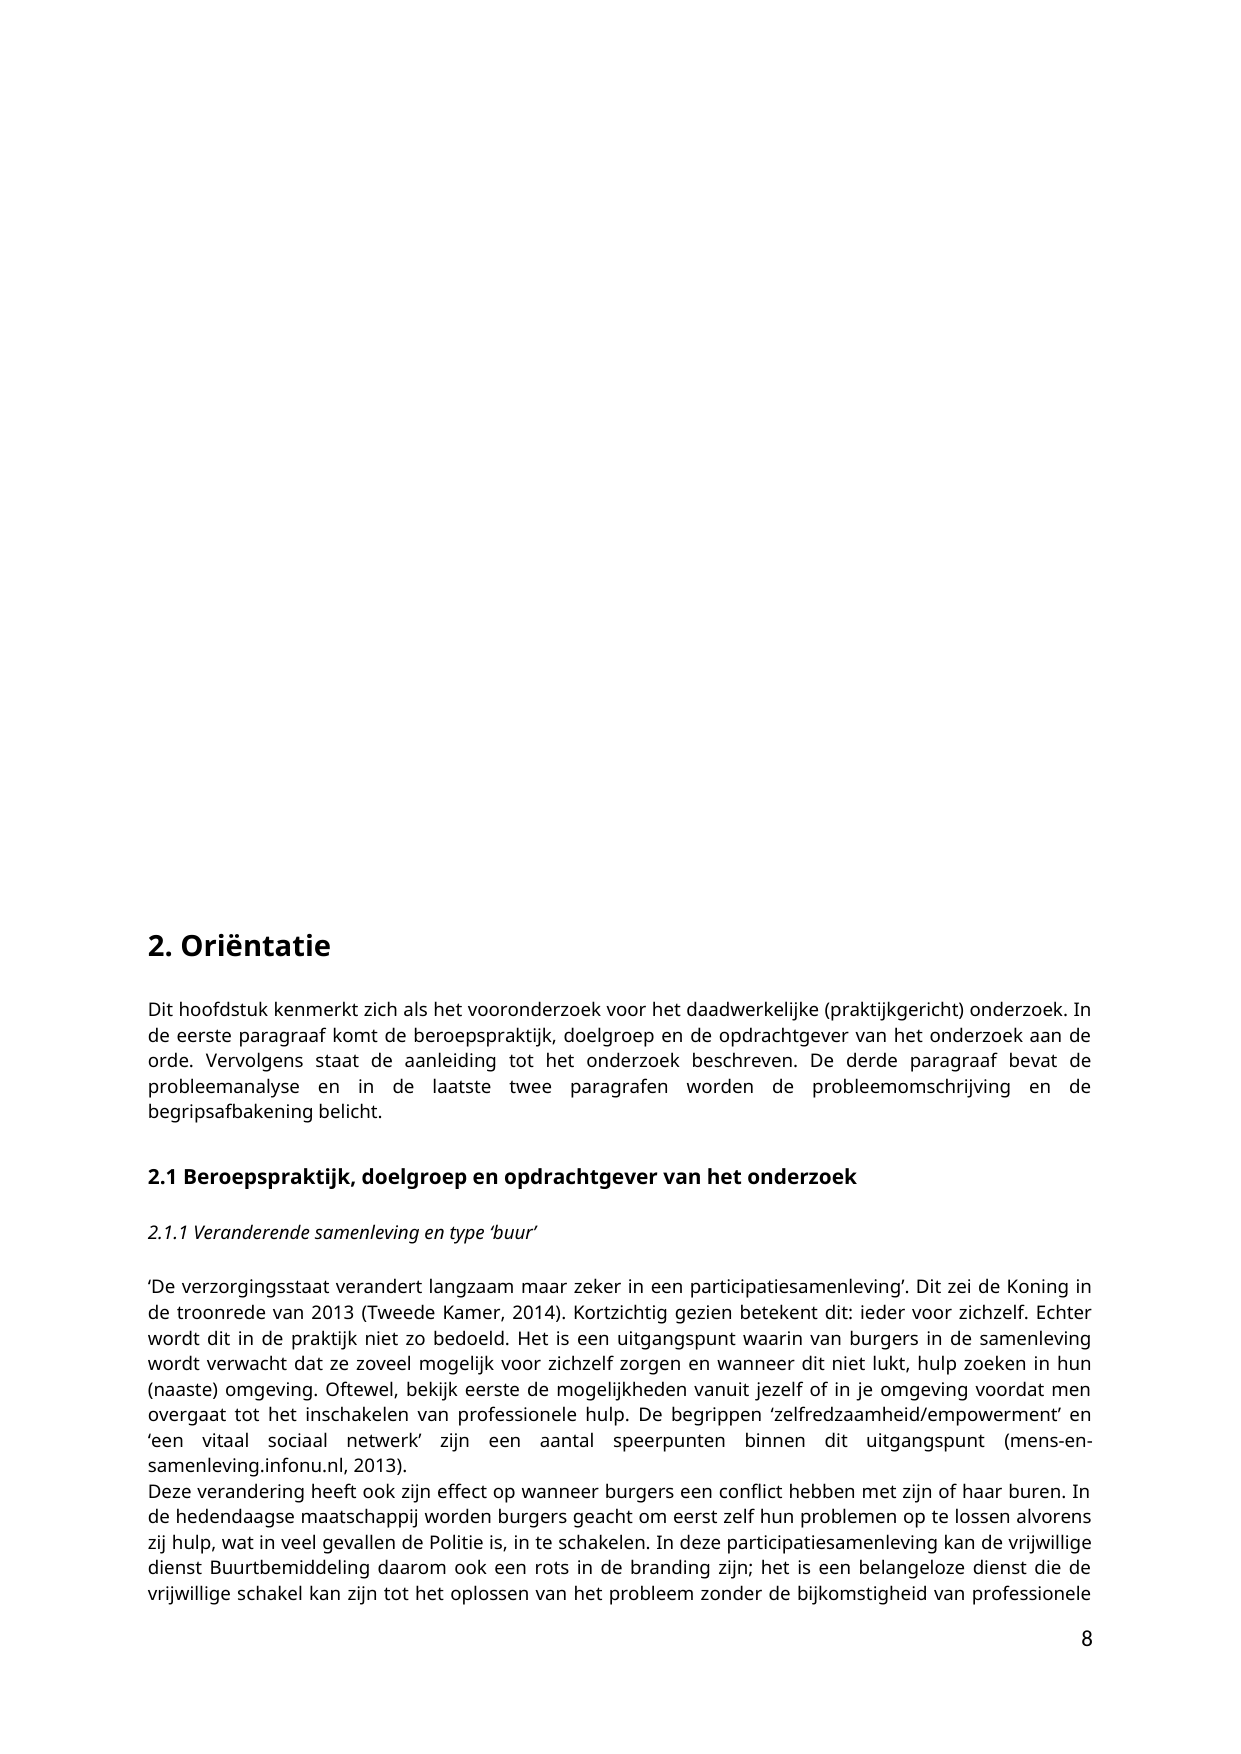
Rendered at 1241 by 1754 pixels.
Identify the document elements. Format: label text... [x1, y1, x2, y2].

subtitle 2. Oriëntatie [148, 926, 1093, 965]
text Dit hoofdstuk kenmerkt zich als het vooronderzoek voor het daadwerkelijke (praktijkgericht) onderzoek. In de eerste paragraaf komt de beroepspraktijk, doelgroep en de opdrachtgever van het onderzoek aan de orde. Vervolgens staat de aanleiding tot het onderzoek beschreven. De derde paragraaf bevat de probleemanalyse en in de laatste twee paragrafen worden de probleemomschrijving en de begripsafbakening belicht. [148, 996, 1093, 1124]
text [148, 1478, 1093, 1606]
subtitle 2.1 Beroepspraktijk, doelgroep en opdrachtgever van het onderzoek [148, 1162, 1093, 1190]
subtitle 2.1.1 Veranderende samenleving en type ‘buur’ [148, 1219, 1093, 1245]
text ‘De verzorgingsstaat verandert langzaam maar zeker in een participatiesamenleving’. Dit zei de Koning in de troonrede van 2013 . Kortzichtig gezien betekent dit: ieder voor zichzelf. Echter wordt dit in de praktijk niet zo bedoeld. Het is een uitgangspunt waarin van burgers in de samenleving wordt verwacht dat ze zoveel mogelijk voor zichzelf zorgen en wanneer dit niet lukt, hulp zoeken in hun (naaste) omgeving. Oftewel, bekijk eerste de mogelijkheden vanuit jezelf of in je omgeving voordat men overgaat tot het inschakelen van professionele hulp. De begrippen ‘zelfredzaamheid/empowerment’ en ‘een vitaal sociaal netwerk’ zijn een aantal speerpunten binnen dit uitgangspunt. [148, 1274, 1093, 1478]
